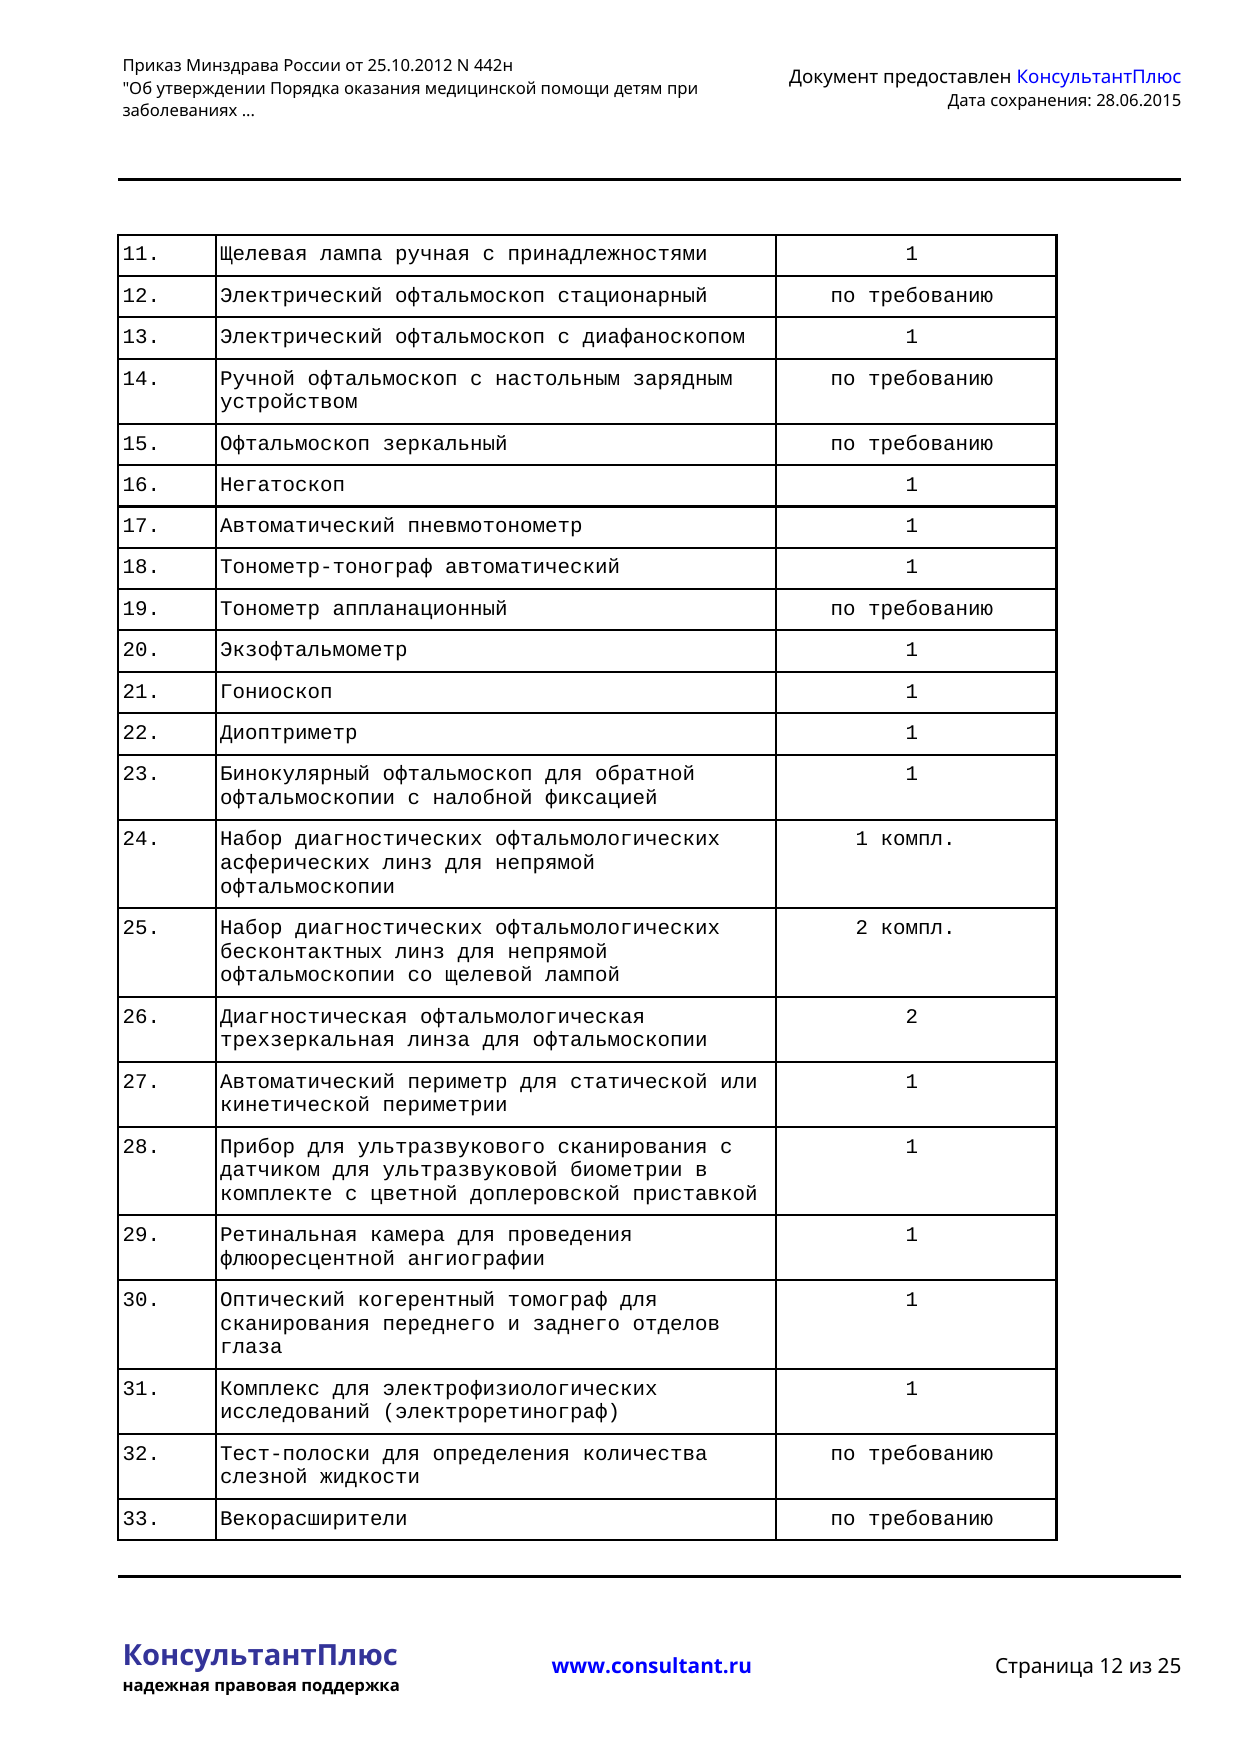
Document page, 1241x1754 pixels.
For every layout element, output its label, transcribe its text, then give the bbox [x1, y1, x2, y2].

table_cell Прибор для ультразвукового сканирования с датчиком для ультразвуковой биометрии в комплекте с цветной доплеровской приставкой [217, 1128, 775, 1214]
table_cell 20. [119, 631, 215, 671]
table_cell Тонометр-тонограф автоматический [217, 549, 775, 588]
table_cell 2 [777, 998, 1055, 1061]
table_cell 25. [119, 909, 215, 996]
table_cell Автоматический пневмотонометр [217, 508, 775, 547]
table_cell Ручной офтальмоскоп с настольным зарядным устройством [217, 360, 775, 423]
table_cell 21. [119, 673, 215, 712]
table_cell 1 компл. [777, 821, 1055, 907]
table_cell Набор диагностических офтальмологических бесконтактных линз для непрямой офтальмоскопии со щелевой лампой [217, 909, 775, 996]
table_cell Щелевая лампа ручная с принадлежностями [217, 236, 775, 275]
table_cell Векорасширители [217, 1500, 775, 1539]
table_cell 1 [777, 236, 1055, 275]
table_cell 13. [119, 318, 215, 358]
table_cell 22. [119, 714, 215, 753]
table_cell 29. [119, 1216, 215, 1279]
table_cell Диагностическая офтальмологическая трехзеркальная линза для офтальмоскопии [217, 998, 775, 1061]
table_cell 28. [119, 1128, 215, 1214]
table_cell Ретинальная камера для проведения флюоресцентной ангиографии [217, 1216, 775, 1279]
table_cell 24. [119, 821, 215, 907]
table_cell Диоптриметр [217, 714, 775, 753]
table_cell 33. [119, 1500, 215, 1539]
table_cell Электрический офтальмоскоп стационарный [217, 277, 775, 316]
table_cell 1 [777, 508, 1055, 547]
table_cell 1 [777, 1216, 1055, 1279]
table_cell по требованию [777, 1500, 1055, 1539]
table_cell по требованию [777, 1435, 1055, 1498]
table_cell 1 [777, 1063, 1055, 1126]
table_cell по требованию [777, 277, 1055, 316]
table_cell Электрический офтальмоскоп с диафаноскопом [217, 318, 775, 358]
table_cell по требованию [777, 590, 1055, 629]
table_cell 14. [119, 360, 215, 423]
table_cell 1 [777, 1128, 1055, 1214]
table_cell 23. [119, 756, 215, 818]
table_cell 1 [777, 1370, 1055, 1433]
table_cell 1 [777, 673, 1055, 712]
table_cell 30. [119, 1281, 215, 1368]
table_cell 17. [119, 508, 215, 547]
table_cell Автоматический периметр для статической или кинетической периметрии [217, 1063, 775, 1126]
table_cell Гониоскоп [217, 673, 775, 712]
table_cell 32. [119, 1435, 215, 1498]
table_cell Бинокулярный офтальмоскоп для обратной офтальмоскопии с налобной фиксацией [217, 756, 775, 818]
table_cell Комплекс для электрофизиологических исследований (электроретинограф) [217, 1370, 775, 1433]
table_cell 15. [119, 425, 215, 464]
table_cell 1 [777, 631, 1055, 671]
table_cell Оптический когерентный томограф для сканирования переднего и заднего отделов глаза [217, 1281, 775, 1368]
table_cell 16. [119, 466, 215, 505]
table_cell 31. [119, 1370, 215, 1433]
table_cell 26. [119, 998, 215, 1061]
table_cell 18. [119, 549, 215, 588]
table_cell Офтальмоскоп зеркальный [217, 425, 775, 464]
table_cell 1 [777, 714, 1055, 753]
table_cell 19. [119, 590, 215, 629]
table_cell Экзофтальмометр [217, 631, 775, 671]
table_cell 1 [777, 549, 1055, 588]
table_cell 11. [119, 236, 215, 275]
table_cell Негатоскоп [217, 466, 775, 505]
table_cell Набор диагностических офтальмологических асферических линз для непрямой офтальмоскопии [217, 821, 775, 907]
table_cell 2 компл. [777, 909, 1055, 996]
table_cell 1 [777, 466, 1055, 505]
table_cell 1 [777, 756, 1055, 818]
table_cell 12. [119, 277, 215, 316]
table_cell 1 [777, 318, 1055, 358]
table_cell по требованию [777, 360, 1055, 423]
table_cell Тест-полоски для определения количества слезной жидкости [217, 1435, 775, 1498]
table_cell 27. [119, 1063, 215, 1126]
table_cell 1 [777, 1281, 1055, 1368]
table_cell Тонометр аппланационный [217, 590, 775, 629]
table_cell по требованию [777, 425, 1055, 464]
